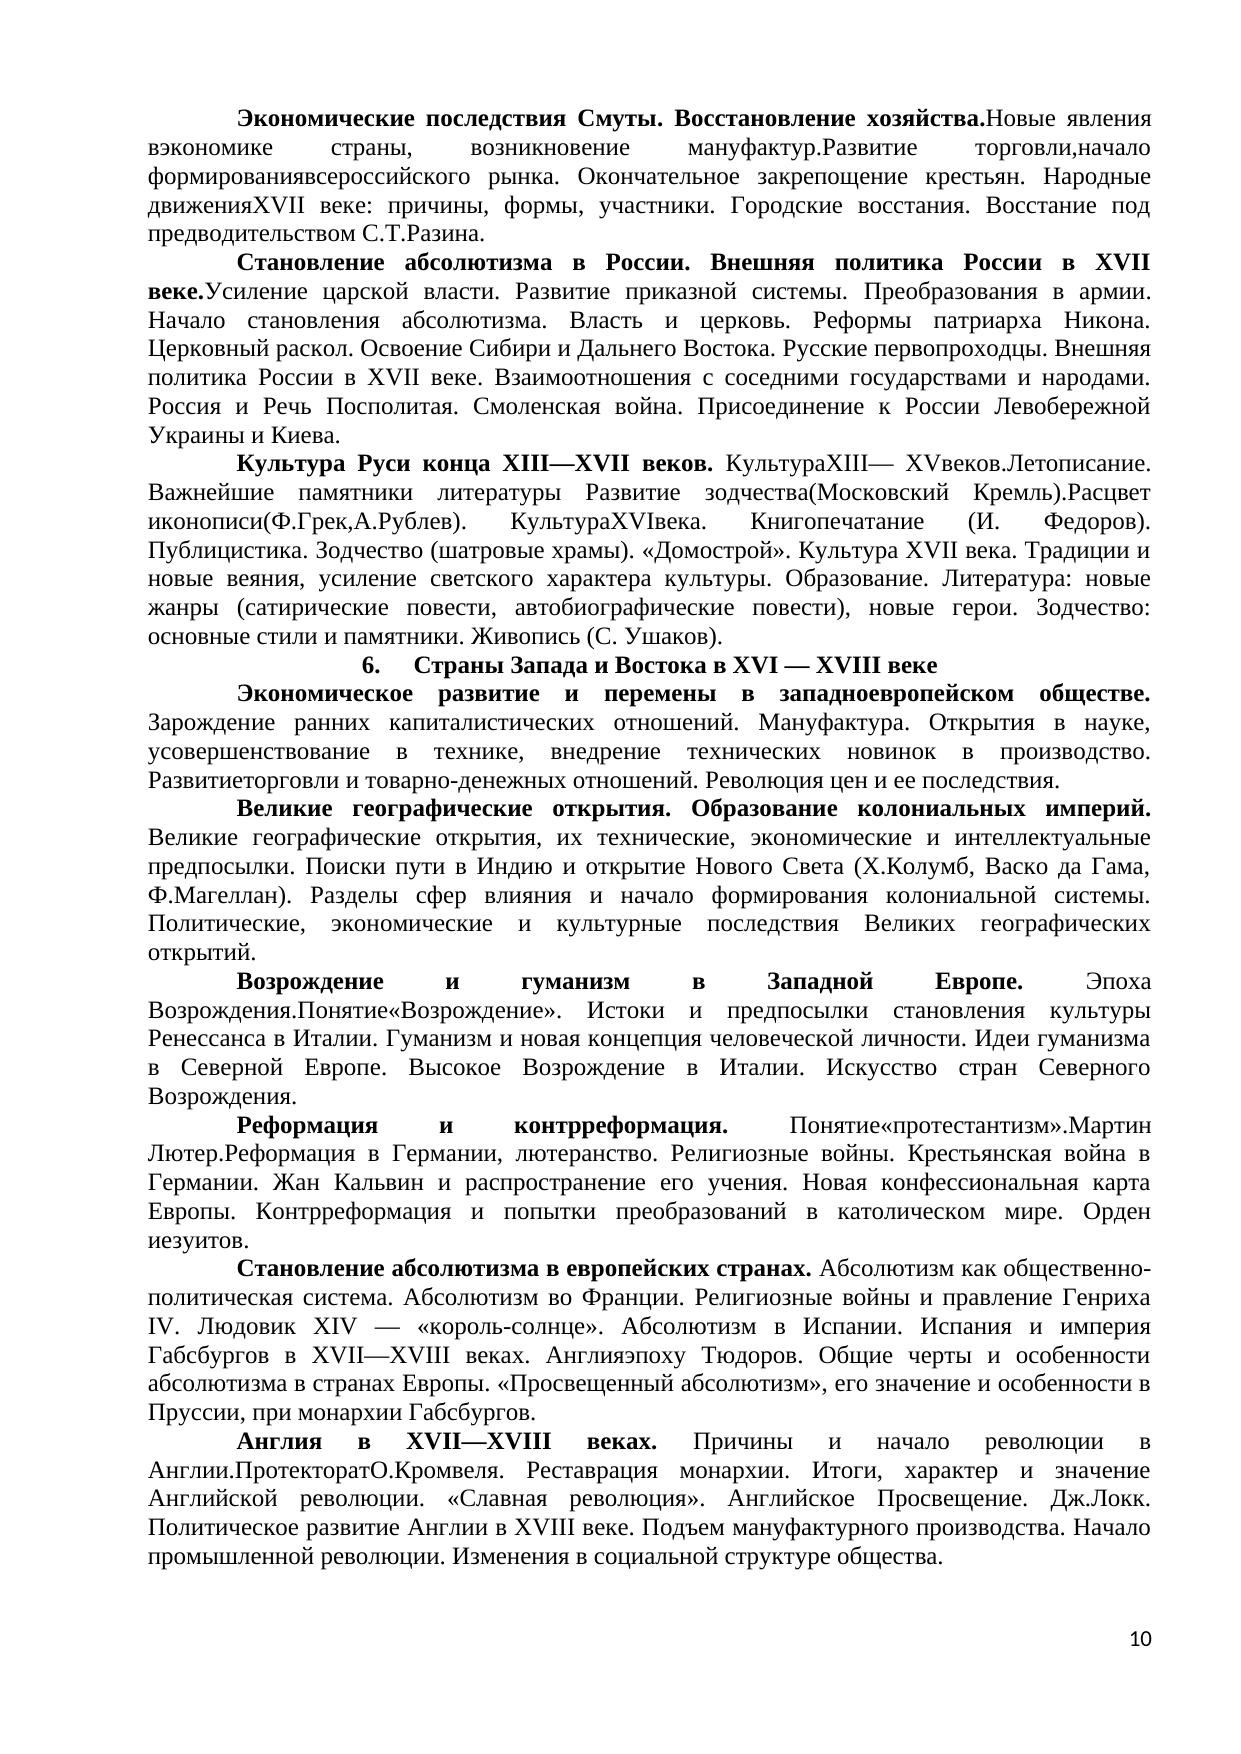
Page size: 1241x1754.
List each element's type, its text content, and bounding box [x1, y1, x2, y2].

text Реформация и контрреформация. Понятие«протестантизм».Мартин Лютер.Реформация в Германии, лютеранство. Религиозные войны. Крестьянская война в Германии. Жан Кальвин и распространение его учения. Новая конфессиональная карта Европы. Контрреформация и попытки преобразований в католическом мире. Орден иезуитов. [148, 1110, 1152, 1253]
text Становление абсолютизма в европейских странах. Абсолютизм как общественно-политическая система. Абсолютизм во Франции. Религиозные войны и правление Генриха IV. Людовик XIV — «король-солнце». Абсолютизм в Испании. Испания и империя Габсбургов в XVII—XVIII веках. Англияэпоху Тюдоров. Общие черты и особенности абсолютизма в странах Европы. «Просвещенный абсолютизм», его значение и особенности в Пруссии, при монархии Габсбургов. [148, 1253, 1152, 1426]
text Англия в XVII—ХVIII веках. Причины и начало революции в Англии.ПротекторатО.Кромвеля. Реставрация монархии. Итоги, характер и значение Английской революции. «Славная революция». Английское Просвещение. Дж.Локк. Политическое развитие Англии в XVIII веке. Подъем мануфактурного производства. Начало промышленной революции. Изменения в социальной структуре общества. [148, 1426, 1152, 1570]
text Возрождение и гуманизм в Западной Европе. Эпоха Возрождения.Понятие«Возрождение». Истоки и предпосылки становления культуры Ренессанса в Италии. Гуманизм и новая концепция человеческой личности. Идеи гуманизма в Северной Европе. Высокое Возрождение в Италии. Искусство стран Северного Возрождения. [148, 966, 1152, 1110]
text Становление абсолютизма в России. Внешняя политика России в ХVII веке.Усиление царской власти. Развитие приказной системы. Преобразования в армии. Начало становления абсолютизма. Власть и церковь. Реформы патриарха Никона. Церковный раскол. Освоение Сибири и Дальнего Востока. Русские первопроходцы. Внешняя политика России в XVII веке. Взаимоотношения с соседними государствами и народами. Россия и Речь Посполитая. Смоленская война. Присоединение к России Левобережной Украины и Киева. [148, 247, 1152, 448]
text Экономические последствия Смуты. Восстановление хозяйства.Новые явления вэкономике страны, возникновение мануфактур.Развитие торговли,начало формированиявсероссийского рынка. Окончательное закрепощение крестьян. Народные движенияXVII веке: причины, формы, участники. Городские восстания. Восстание под предводительством С.Т.Разина. [148, 103, 1152, 247]
text Великие географические открытия. Образование колониальных империй. Великие географические открытия, их технические, экономические и интеллектуальные предпосылки. Поиски пути в Индию и открытие Нового Света (Х.Колумб, Васко да Гама, Ф.Магеллан). Разделы сфер влияния и начало формирования колониальной системы. Политические, экономические и культурные последствия Великих географических открытий. [148, 793, 1152, 966]
list Страны Запада и Востока в ХVI — ХVIII веке [148, 650, 1152, 678]
text Экономическое развитие и перемены в западноевропейском обществе. Зарождение ранних капиталистических отношений. Мануфактура. Открытия в науке, усовершенствование в технике, внедрение технических новинок в производство. Развитиеторговли и товарно-денежных отношений. Революция цен и ее последствия. [148, 678, 1152, 793]
text Культура Руси конца XIII—XVII веков. КультураXIII— XVвеков.Летописание. Важнейшие памятники литературы Развитие зодчества(Московский Кремль).Расцвет иконописи(Ф.Грек,А.Рублев). КультураXVIвека. Книгопечатание (И. Федоров). Публицистика. Зодчество (шатровые храмы). «Домострой». Культура XVII века. Традиции и новые веяния, усиление светского характера культуры. Образование. Литература: новые жанры (сатирические повести, автобиографические повести), новые герои. Зодчество: основные стили и памятники. Живопись (С. Ушаков). [148, 448, 1152, 650]
